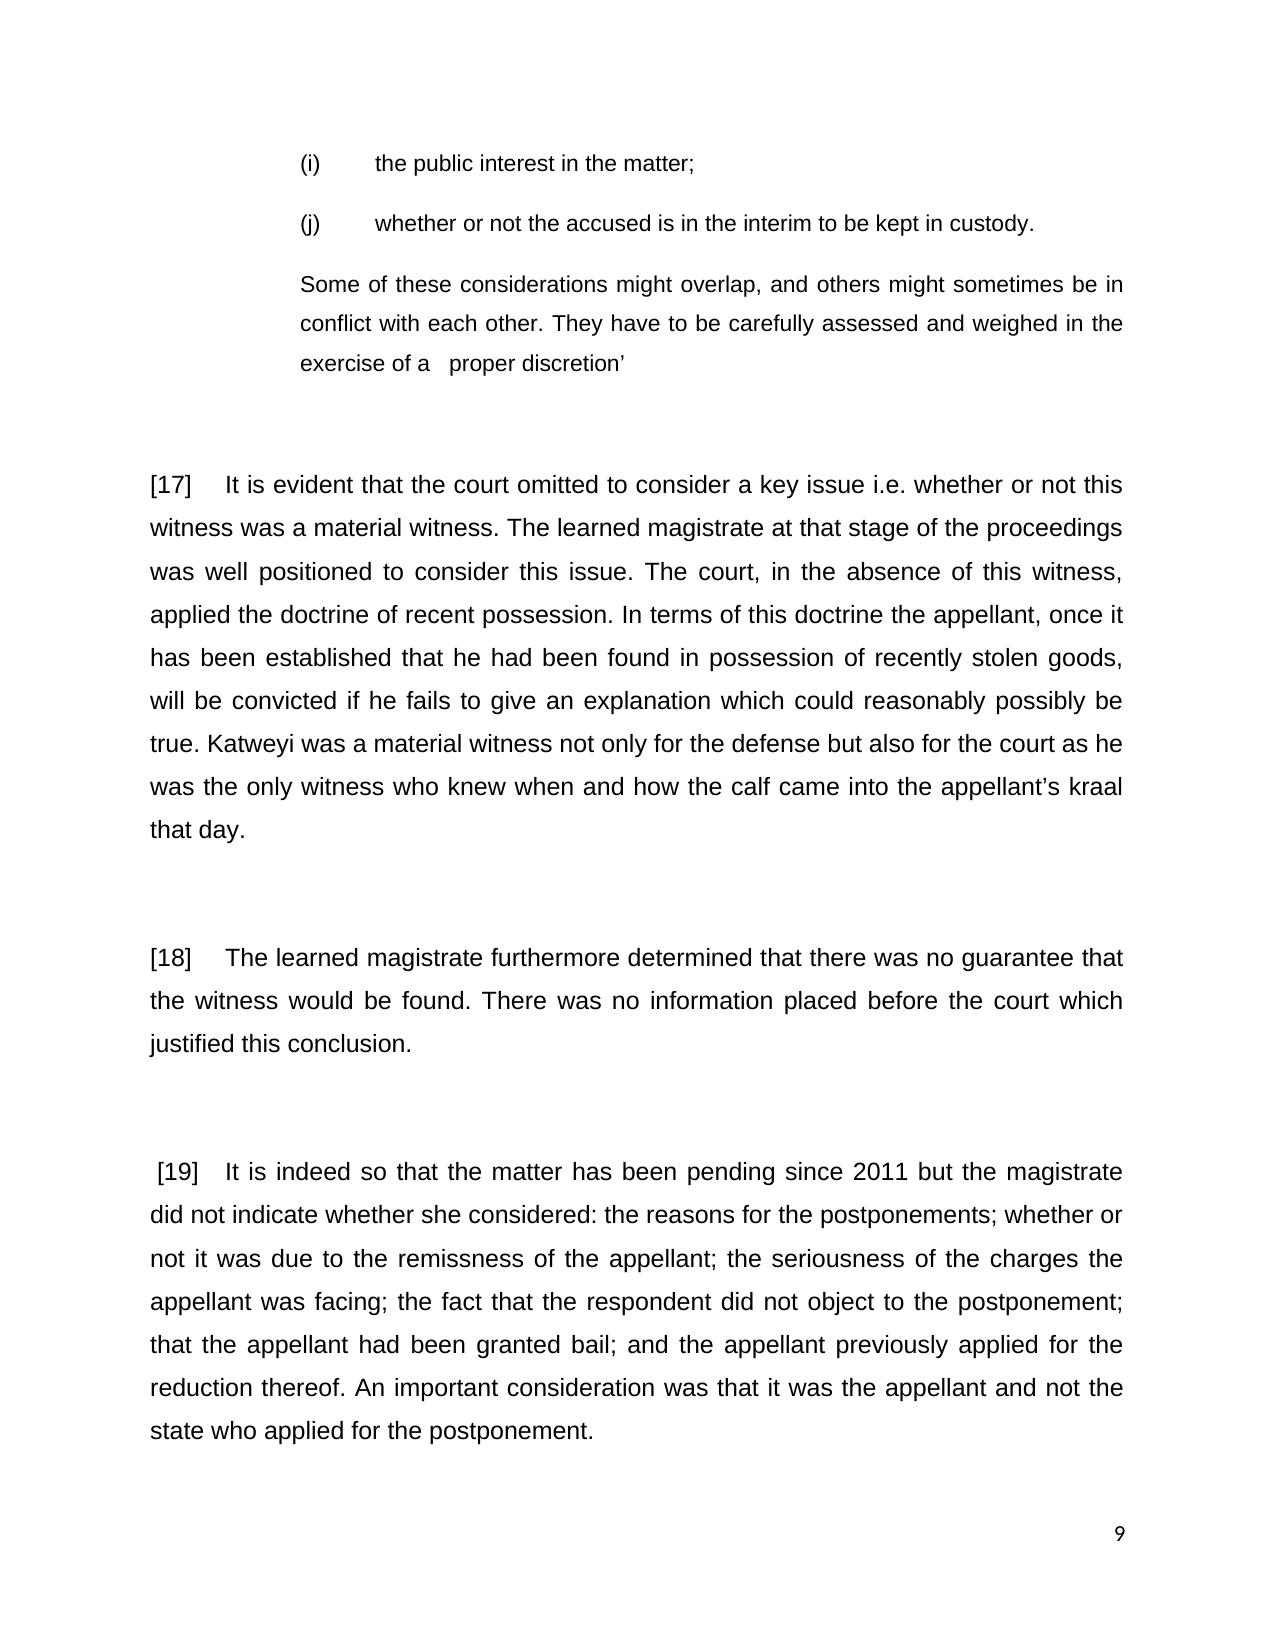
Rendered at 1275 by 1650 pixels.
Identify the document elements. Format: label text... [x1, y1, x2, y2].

text (i) the public interest in the matter; [225, 150, 1125, 176]
text [19] It is indeed so that the matter has been pending since 2011 but the magistrate did not indicate whether she considered: the reasons for the postponements; whether or not it was due to the remissness of the appellant; the seriousness of the charges the appellant was facing; the fact that the respondent did not object to the postponement; that the appellant had been granted bail; and the appellant previously applied for the reduction thereof. An important consideration was that it was the appellant and not the state who applied for the postponement. [150, 1157, 1125, 1445]
text [18] The learned magistrate furthermore determined that there was no guarantee that the witness would be found. There was no information placed before the court which justified this conclusion. [150, 943, 1125, 1058]
text [17] It is evident that the court omitted to consider a key issue i.e. whether or not this witness was a material witness. The learned magistrate at that stage of the proceedings was well positioned to consider this issue. The court, in the absence of this witness, applied the doctrine of recent possession. In terms of this doctrine the appellant, once it has been established that he had been found in possession of recently stolen goods, will be convicted if he fails to give an explanation which could reasonably possibly be true. Katweyi was a material witness not only for the defense but also for the court as he was the only witness who knew when and how the calf came into the appellant’s kraal that day. [150, 470, 1125, 844]
text Some of these considerations might overlap, and others might sometimes be in conflict with each other. They have to be carefully assessed and weighed in the exercise of a proper discretion’ [300, 271, 1125, 376]
text (j) whether or not the accused is in the interim to be kept in custody. [225, 210, 1125, 237]
